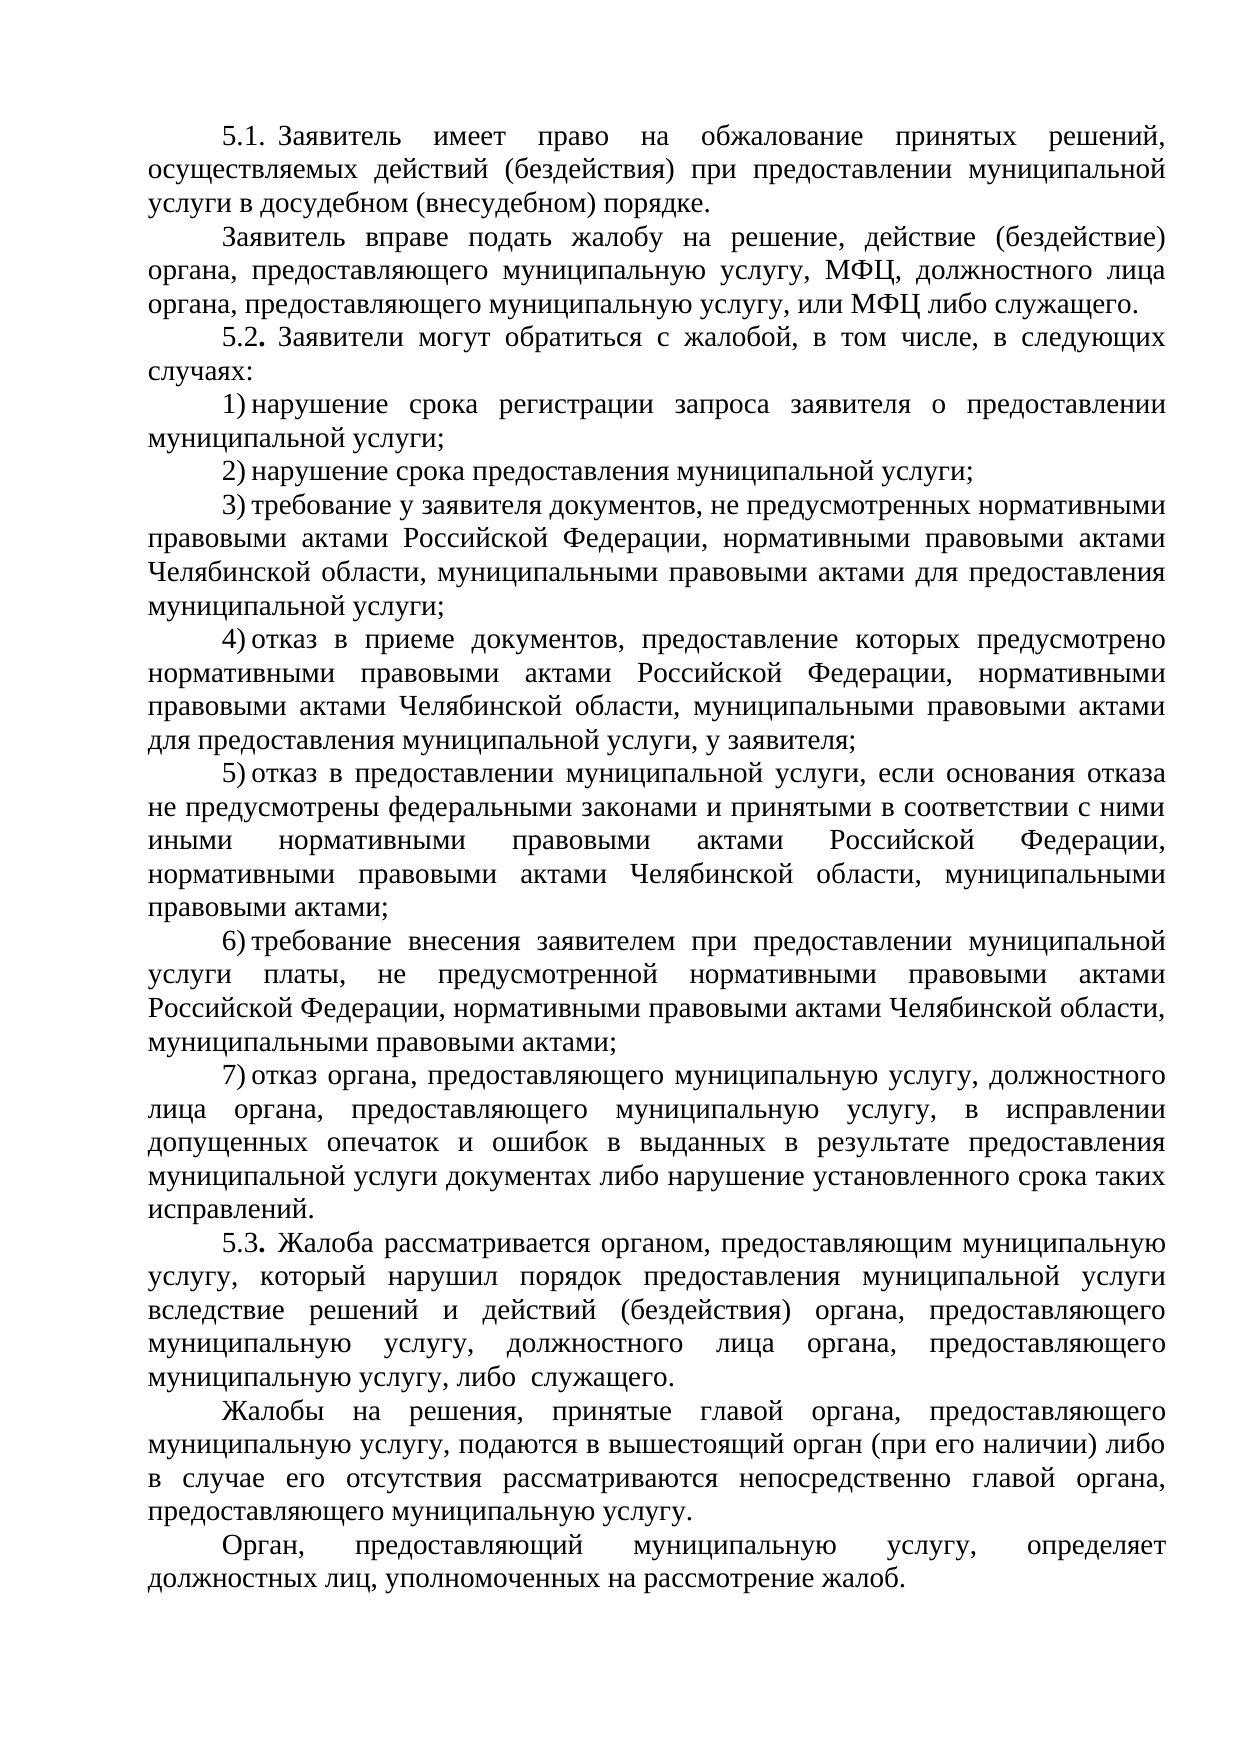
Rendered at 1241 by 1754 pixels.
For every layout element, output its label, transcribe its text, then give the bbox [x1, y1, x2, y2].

text 5.2. Заявители могут обратиться с жалобой, в том числе, в следующих случаях: [148, 319, 1167, 386]
text Жалобы на решения, принятые главой органа, предоставляющего муниципальную услугу, подаются в вышестоящий орган (при его наличии) либо в случае его отсутствия рассматриваются непосредственно главой органа, предоставляющего муниципальную услугу. [148, 1393, 1167, 1527]
list требование у заявителя документов, не предусмотренных нормативными правовыми актами Российской Федерации, нормативными правовыми актами Челябинской области, муниципальными правовыми актами для предоставления муниципальной услуги; [148, 487, 1167, 621]
list нарушение срока регистрации запроса заявителя о предоставлении муниципальной услуги; [148, 386, 1167, 453]
list нарушение срока предоставления муниципальной услуги; [148, 453, 1167, 487]
list отказ в предоставлении муниципальной услуги, если основания отказа не предусмотрены федеральными законами и принятыми в соответствии с ними иными нормативными правовыми актами Российской Федерации, нормативными правовыми актами Челябинской области, муниципальными правовыми актами; [148, 755, 1167, 923]
list требование внесения заявителем при предоставлении муниципальной услуги платы, не предусмотренной нормативными правовыми актами Российской Федерации, нормативными правовыми актами Челябинской области, муниципальными правовыми актами; [148, 923, 1167, 1057]
list отказ органа, предоставляющего муниципальную услугу, должностного лица органа, предоставляющего муниципальную услугу, в исправлении допущенных опечаток и ошибок в выданных в результате предоставления муниципальной услуги документах либо нарушение установленного срока таких исправлений. [148, 1057, 1167, 1225]
text Заявитель вправе подать жалобу на решение, действие (бездействие) органа, предоставляющего муниципальную услугу, МФЦ, должностного лица органа, предоставляющего муниципальную услугу, или МФЦ либо служащего. [148, 219, 1167, 319]
list отказ в приеме документов, предоставление которых предусмотрено нормативными правовыми актами Российской Федерации, нормативными правовыми актами Челябинской области, муниципальными правовыми актами для предоставления муниципальной услуги, у заявителя; [148, 621, 1167, 755]
text 5.1. Заявитель имеет право на обжалование принятых решений, осуществляемых действий (бездействия) при предоставлении муниципальной услуги в досудебном (внесудебном) порядке. [148, 118, 1167, 219]
text 5.3. Жалоба рассматривается органом, предоставляющим муниципальную услугу, который нарушил порядок предоставления муниципальной услуги вследствие решений и действий (бездействия) органа, предоставляющего муниципальную услугу, должностного лица органа, предоставляющего муниципальную услугу, либо служащего. [148, 1225, 1167, 1393]
text Орган, предоставляющий муниципальную услугу, определяет должностных лиц, уполномоченных на рассмотрение жалоб. [148, 1527, 1167, 1594]
